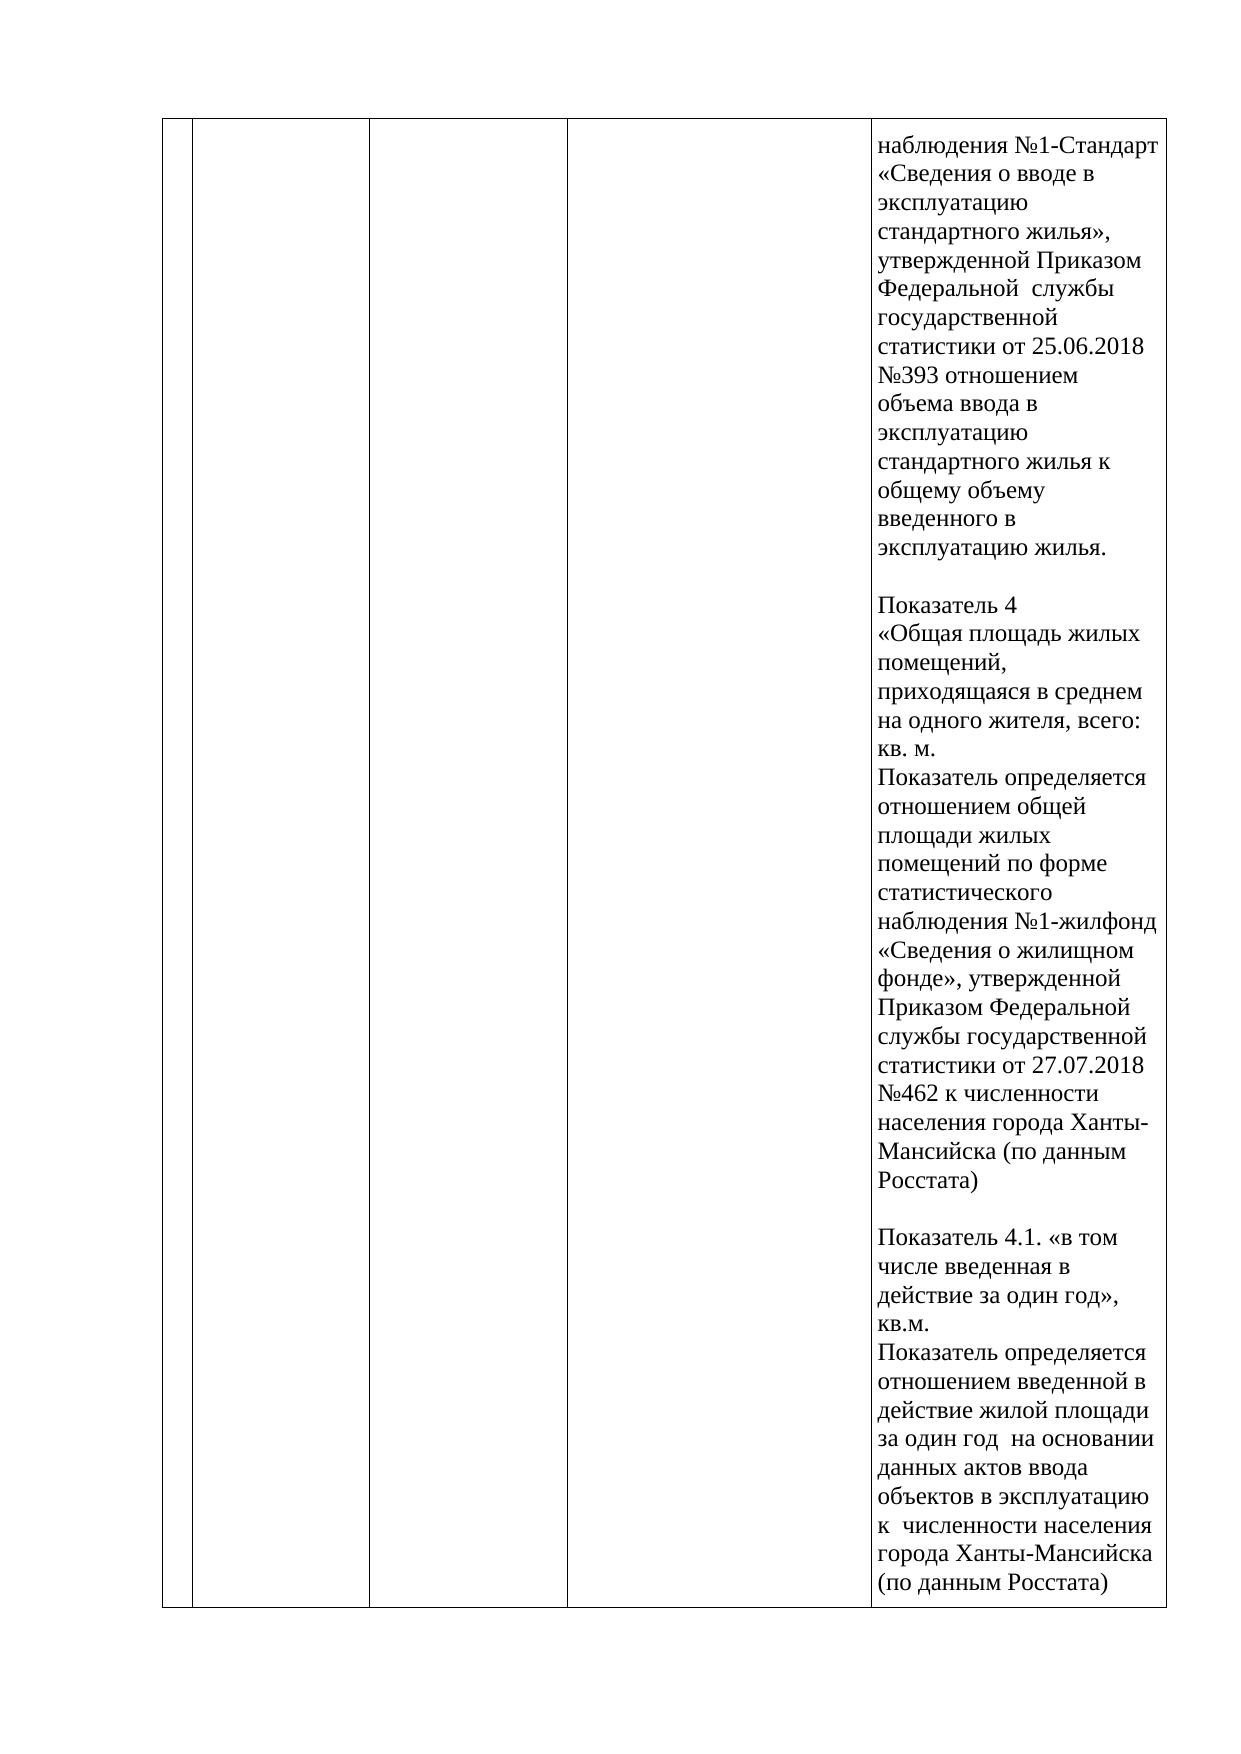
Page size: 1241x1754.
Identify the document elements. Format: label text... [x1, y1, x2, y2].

table_cell 1 [163, 119, 192, 1607]
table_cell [568, 119, 871, 1607]
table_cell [193, 119, 369, 1607]
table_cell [872, 119, 1166, 1607]
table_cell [370, 119, 567, 1607]
